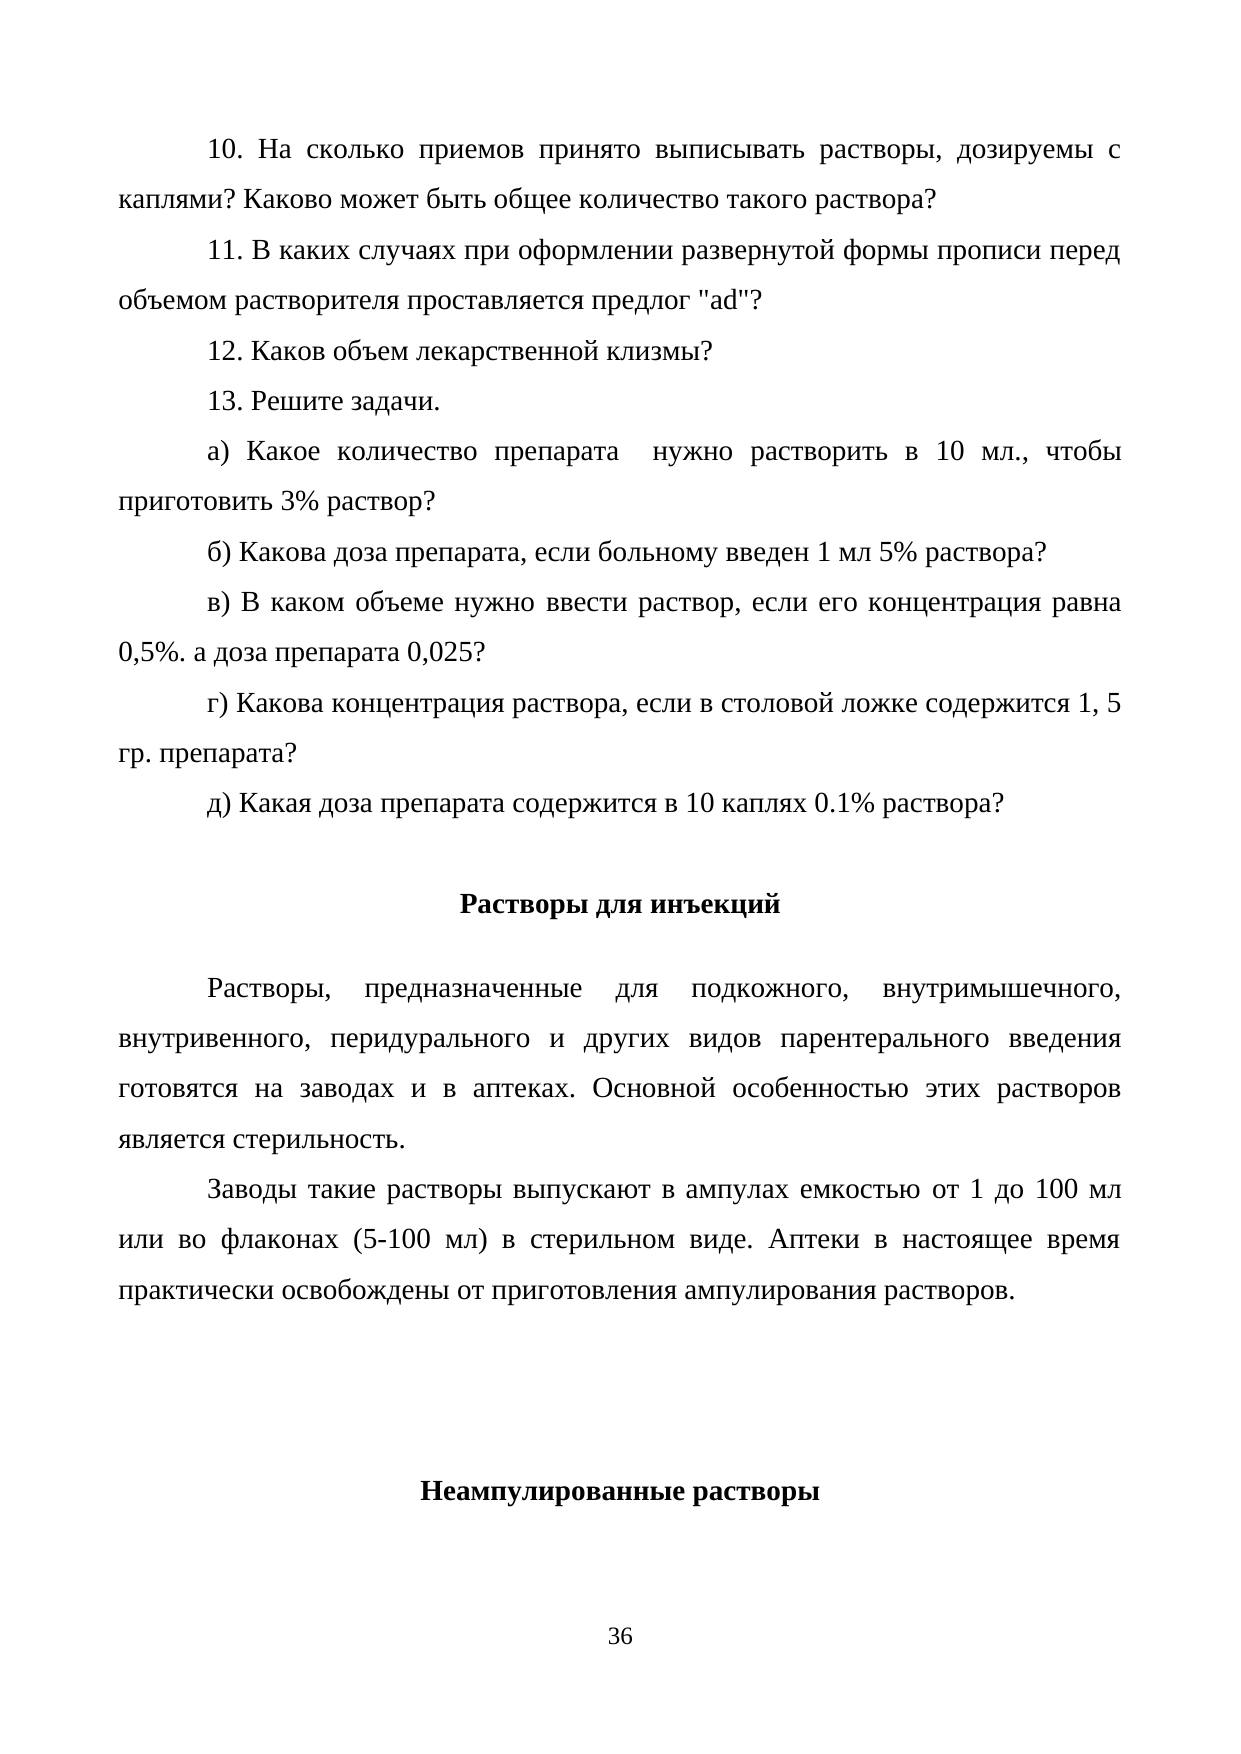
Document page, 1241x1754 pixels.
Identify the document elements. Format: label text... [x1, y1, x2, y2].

text г) Какова концентрация раствора, если в столовой ложке содержится 1, 5 гр. препарата? [118, 685, 1122, 769]
text 12. Каков объем лекарственной клизмы? [118, 333, 1122, 366]
text 11. В каких случаях при оформлении развернутой формы прописи перед объемом растворителя проставляется предлог "ad"? [118, 232, 1122, 316]
text Заводы такие растворы выпускают в ампулах емкостью oт 1 до 100 мл или во флаконах (5-100 мл) в стерильном виде. Аптеки в настоящее время практически освобождены от приготовления ампулирования растворов. [118, 1171, 1122, 1305]
subtitle Неампулированные растворы [118, 1473, 1122, 1507]
text в) В каком объеме нужно ввести раствор, если его концентрация равна 0,5%. а доза препарата 0,025? [118, 584, 1122, 668]
text 10. На сколько приемов принято выписывать растворы, дозируемы с каплями? Каково может быть общее количество такого раствора? [118, 131, 1122, 215]
text 13. Решите задачи. [118, 383, 1122, 416]
subtitle Растворы для инъекций [118, 886, 1122, 919]
text д) Какая доза препарата содержится в 10 каплях 0.1% раствора? [118, 785, 1122, 819]
text б) Какова доза препарата, если больному введен 1 мл 5% раствора? [118, 534, 1122, 567]
text Растворы, предназначенные для подкожного, внутримышечного, внутривенного, перидурального и других видов парентерального введения готовятся на заводах и в аптеках. Основной особенностью этих растворов является стерильность. [118, 970, 1122, 1154]
text а) Какое количество препарата нужно растворить в 10 мл., чтобы приготовить 3% раствор? [118, 433, 1122, 517]
